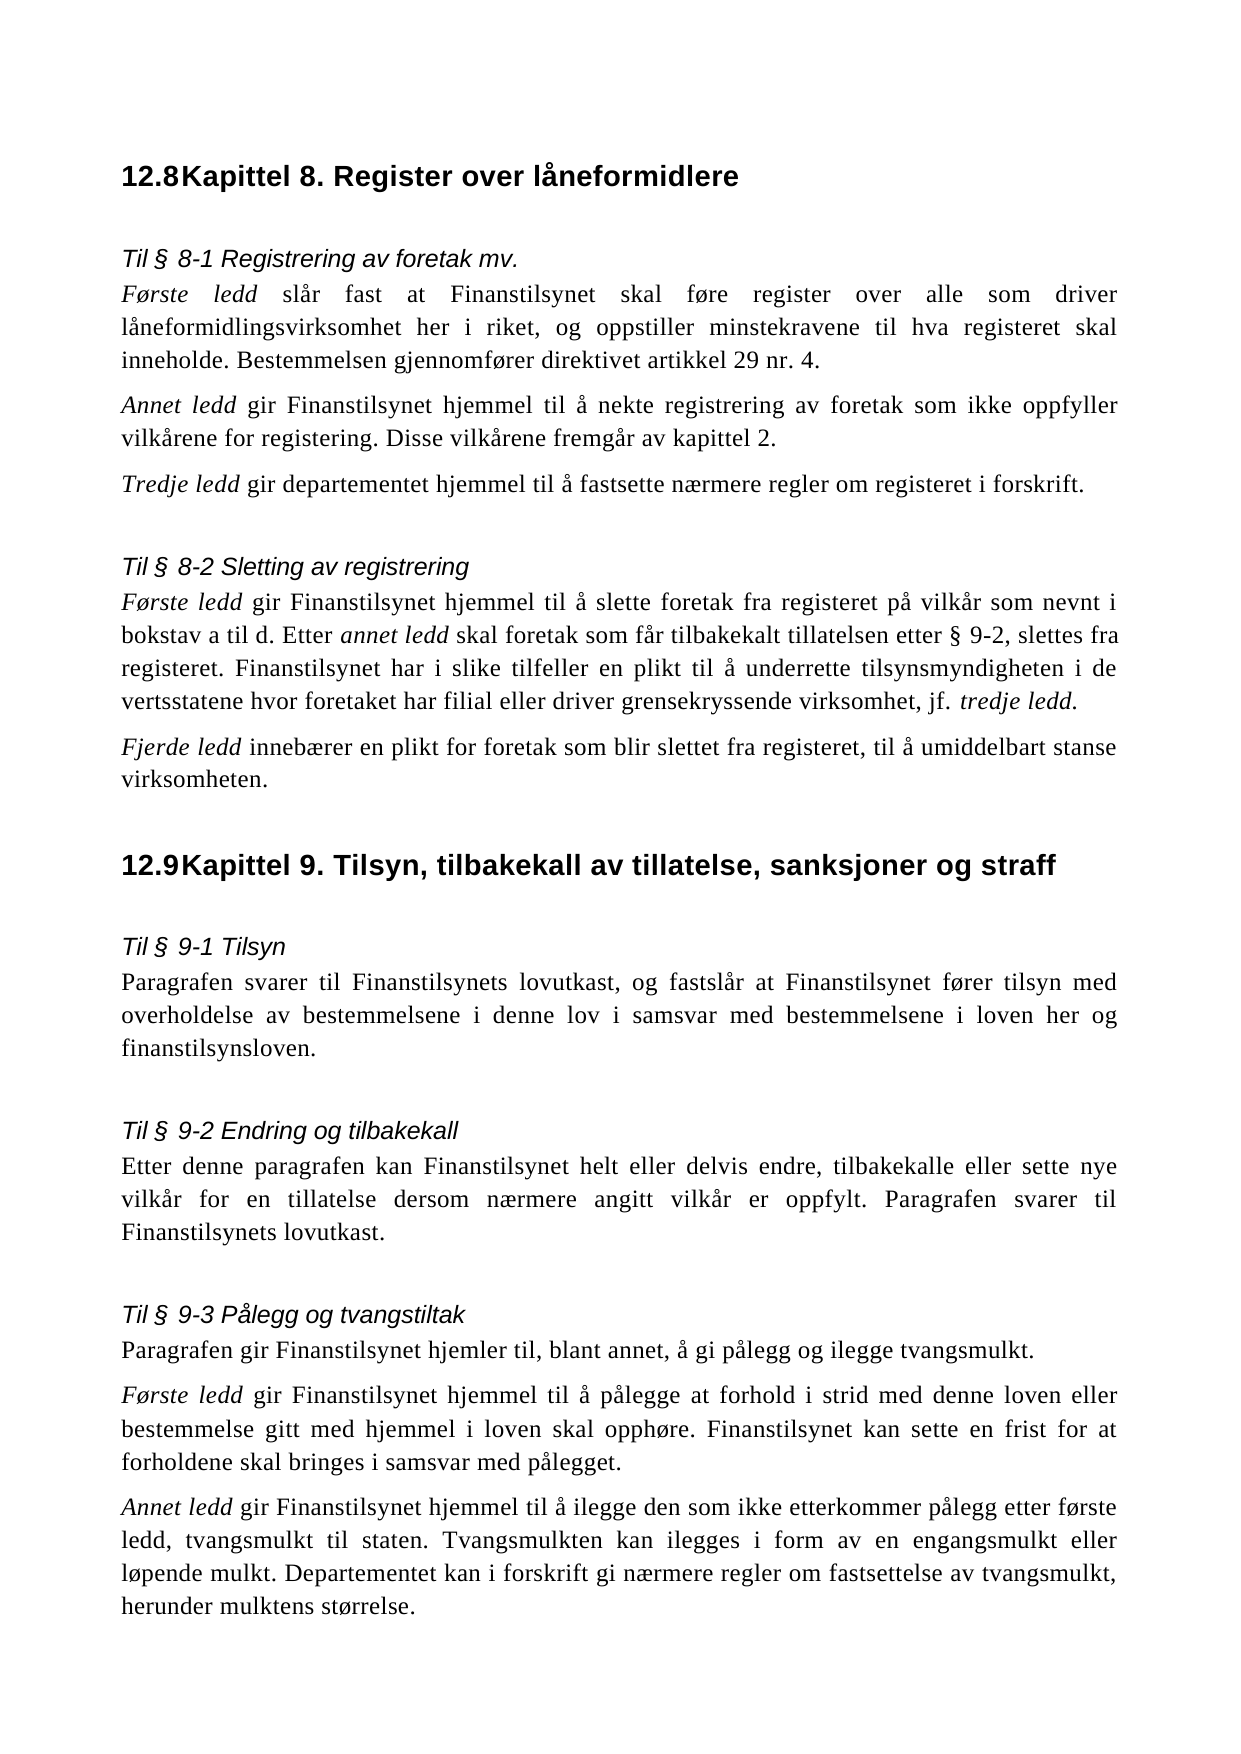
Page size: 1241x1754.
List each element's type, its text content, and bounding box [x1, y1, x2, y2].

text Første ledd gir Finanstilsynet hjemmel til å slette foretak fra registeret på vilkår som nevnt i bokstav a til d. Etter annet ledd skal foretak som får tilbakekalt tillatelsen etter § 9-2, slettes fra registeret. Finanstilsynet har i slike tilfeller en plikt til å underrette tilsynsmyndigheten i de vertsstatene hvor foretaket har filial eller driver grensekryssende virksomhet, jf. tredje ledd. [121, 587, 1119, 715]
text Første ledd slår fast at Finanstilsynet skal føre register over alle som driver låneformidlingsvirksomhet her i riket, og oppstiller minstekravene til hva registeret skal inneholde. Bestemmelsen gjennomfører direktivet artikkel 29 nr. 4. [121, 279, 1119, 374]
subtitle Kapittel 8. Register over låneformidlere [121, 159, 1119, 193]
text Til § 9-2 Endring og tilbakekall [121, 1116, 1119, 1145]
text Til § 9-3 Pålegg og tvangstiltak [121, 1300, 1119, 1329]
text Paragrafen svarer til Finanstilsynets lovutkast, og fastslår at Finanstilsynet fører tilsyn med overholdelse av bestemmelsene i denne lov i samsvar med bestemmelsene i loven her og finanstilsynsloven. [121, 967, 1119, 1062]
text Annet ledd gir Finanstilsynet hjemmel til å nekte registrering av foretak som ikke oppfyller vilkårene for registering. Disse vilkårene fremgår av kapittel 2. [121, 390, 1119, 452]
text Fjerde ledd innebærer en plikt for foretak som blir slettet fra registeret, til å umiddelbart stanse virksomheten. [121, 732, 1119, 793]
text Til § 8-1 Registrering av foretak mv. [121, 244, 1119, 273]
text Første ledd gir Finanstilsynet hjemmel til å pålegge at forhold i strid med denne loven eller bestemmelse gitt med hjemmel i loven skal opphøre. Finanstilsynet kan sette en frist for at forholdene skal bringes i samsvar med pålegget. [121, 1381, 1119, 1475]
text Tredje ledd gir departementet hjemmel til å fastsette nærmere regler om registeret i forskrift. [121, 469, 1119, 498]
text Paragrafen gir Finanstilsynet hjemler til, blant annet, å gi pålegg og ilegge tvangsmulkt. [121, 1335, 1119, 1364]
text Til § 9-1 Tilsyn [121, 932, 1119, 961]
text Etter denne paragrafen kan Finanstilsynet helt eller delvis endre, tilbakekalle eller sette nye vilkår for en tillatelse dersom nærmere angitt vilkår er oppfylt. Paragrafen svarer til Finanstilsynets lovutkast. [121, 1151, 1119, 1246]
subtitle Kapittel 9. Tilsyn, tilbakekall av tillatelse, sanksjoner og straff [121, 848, 1119, 881]
text Til § 8-2 Sletting av registrering [121, 552, 1119, 581]
text Annet ledd gir Finanstilsynet hjemmel til å ilegge den som ikke etterkommer pålegg etter første ledd, tvangsmulkt til staten. Tvangsmulkten kan ilegges i form av en engangsmulkt eller løpende mulkt. Departementet kan i forskrift gi nærmere regler om fastsettelse av tvangsmulkt, herunder mulktens størrelse. [121, 1492, 1119, 1620]
